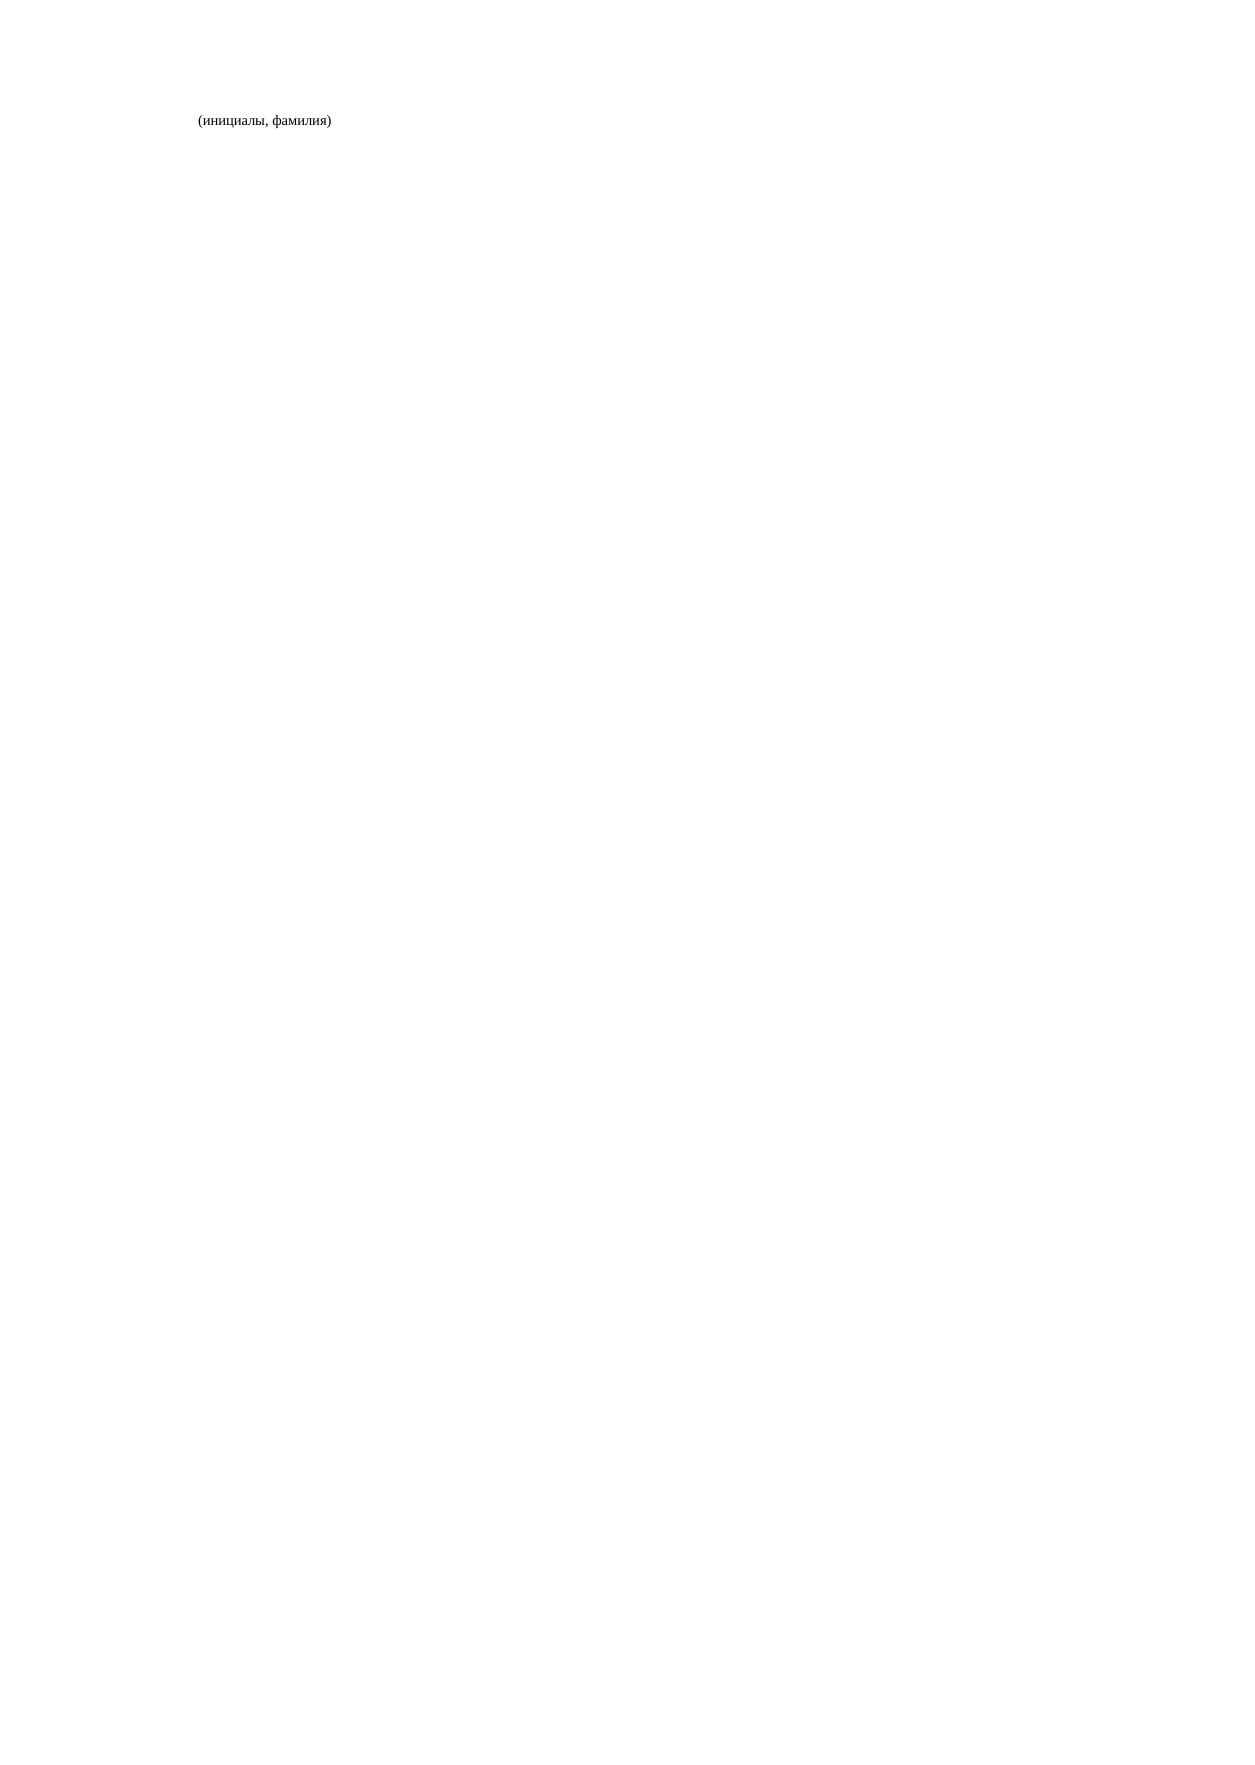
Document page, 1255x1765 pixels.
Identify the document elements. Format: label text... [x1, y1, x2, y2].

text (инициалы, фамилия) [177, 111, 352, 140]
